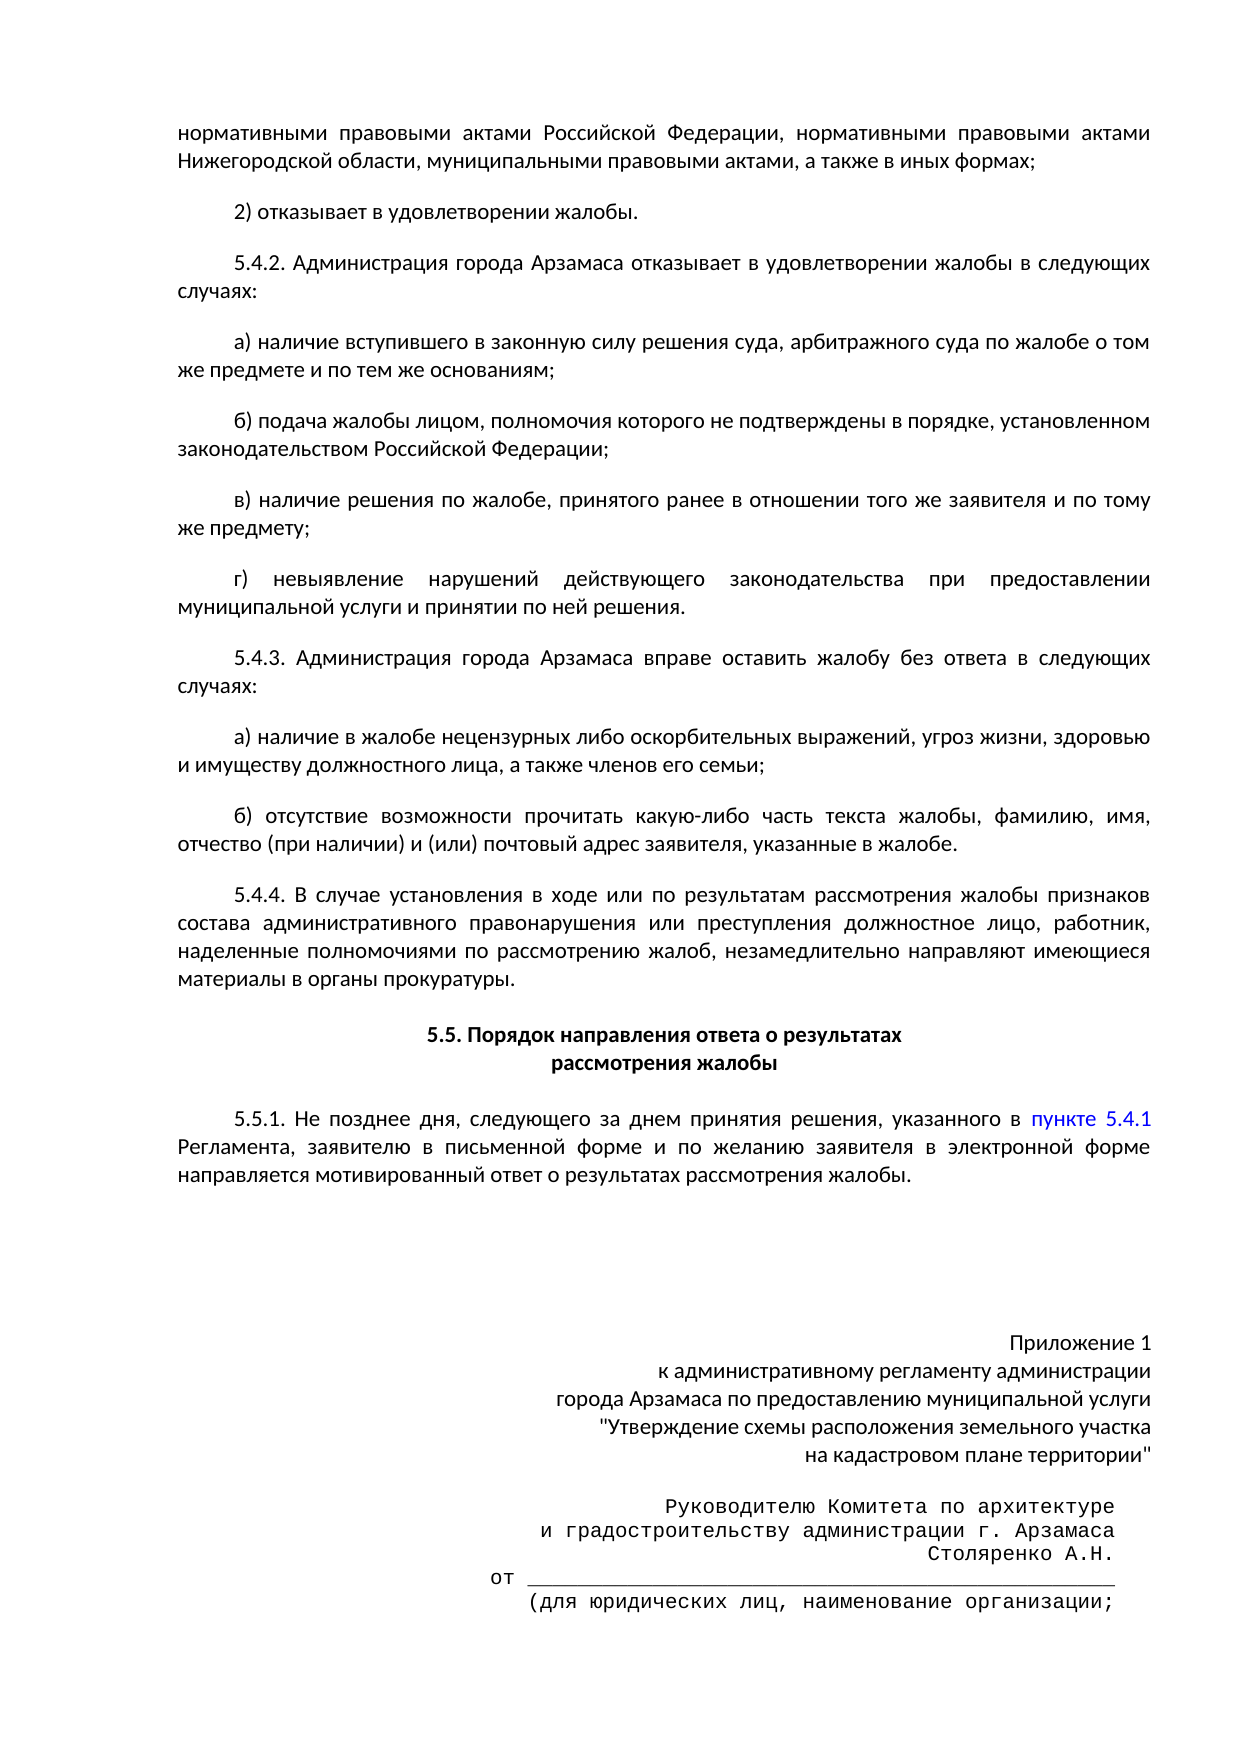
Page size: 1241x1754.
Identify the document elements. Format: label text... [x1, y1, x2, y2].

text Руководителю Комитета по архитектуре [177, 1496, 1152, 1520]
text 5.5.1. Не позднее дня, следующего за днем принятия решения, указанного в пункте 5.4.1 Регламента, заявителю в письменной форме и по желанию заявителя в электронной форме направляется мотивированный ответ о результатах рассмотрения жалобы. [177, 1104, 1152, 1188]
text Приложение 1 [177, 1328, 1152, 1356]
text "Утверждение схемы расположения земельного участка [177, 1412, 1152, 1440]
text а) наличие вступившего в законную силу решения суда, арбитражного суда по жалобе о том же предмете и по тем же основаниям; [177, 327, 1152, 383]
text Столяренко А.Н. [177, 1543, 1152, 1567]
text 5.4.4. В случае установления в ходе или по результатам рассмотрения жалобы признаков состава административного правонарушения или преступления должностное лицо, работник, наделенные полномочиями по рассмотрению жалоб, незамедлительно направляют имеющиеся материалы в органы прокуратуры. [177, 880, 1152, 992]
text к административному регламенту администрации [177, 1356, 1152, 1384]
text (для юридических лиц, наименование организации; [177, 1591, 1152, 1614]
text а) наличие в жалобе нецензурных либо оскорбительных выражений, угроз жизни, здоровью и имуществу должностного лица, а также членов его семьи; [177, 722, 1152, 778]
title рассмотрения жалобы [177, 1048, 1152, 1076]
title 5.5. Порядок направления ответа о результатах [177, 1020, 1152, 1048]
text города Арзамаса по предоставлению муниципальной услуги [177, 1384, 1152, 1412]
text и градостроительству администрации г. Арзамаса [177, 1520, 1152, 1543]
text 2) отказывает в удовлетворении жалобы. [177, 197, 1152, 225]
text в) наличие решения по жалобе, принятого ранее в отношении того же заявителя и по тому же предмету; [177, 485, 1152, 541]
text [177, 118, 1152, 174]
text 5.4.2. Администрация города Арзамаса отказывает в удовлетворении жалобы в следующих случаях: [177, 248, 1152, 304]
text 5.4.3. Администрация города Арзамаса вправе оставить жалобу без ответа в следующих случаях: [177, 643, 1152, 699]
text б) отсутствие возможности прочитать какую-либо часть текста жалобы, фамилию, имя, отчество (при наличии) и (или) почтовый адрес заявителя, указанные в жалобе. [177, 801, 1152, 857]
text г) невыявление нарушений действующего законодательства при предоставлении муниципальной услуги и принятии по ней решения. [177, 564, 1152, 620]
text на кадастровом плане территории" [177, 1440, 1152, 1468]
text от _______________________________________________ [177, 1567, 1152, 1591]
text б) подача жалобы лицом, полномочия которого не подтверждены в порядке, установленном законодательством Российской Федерации; [177, 406, 1152, 462]
